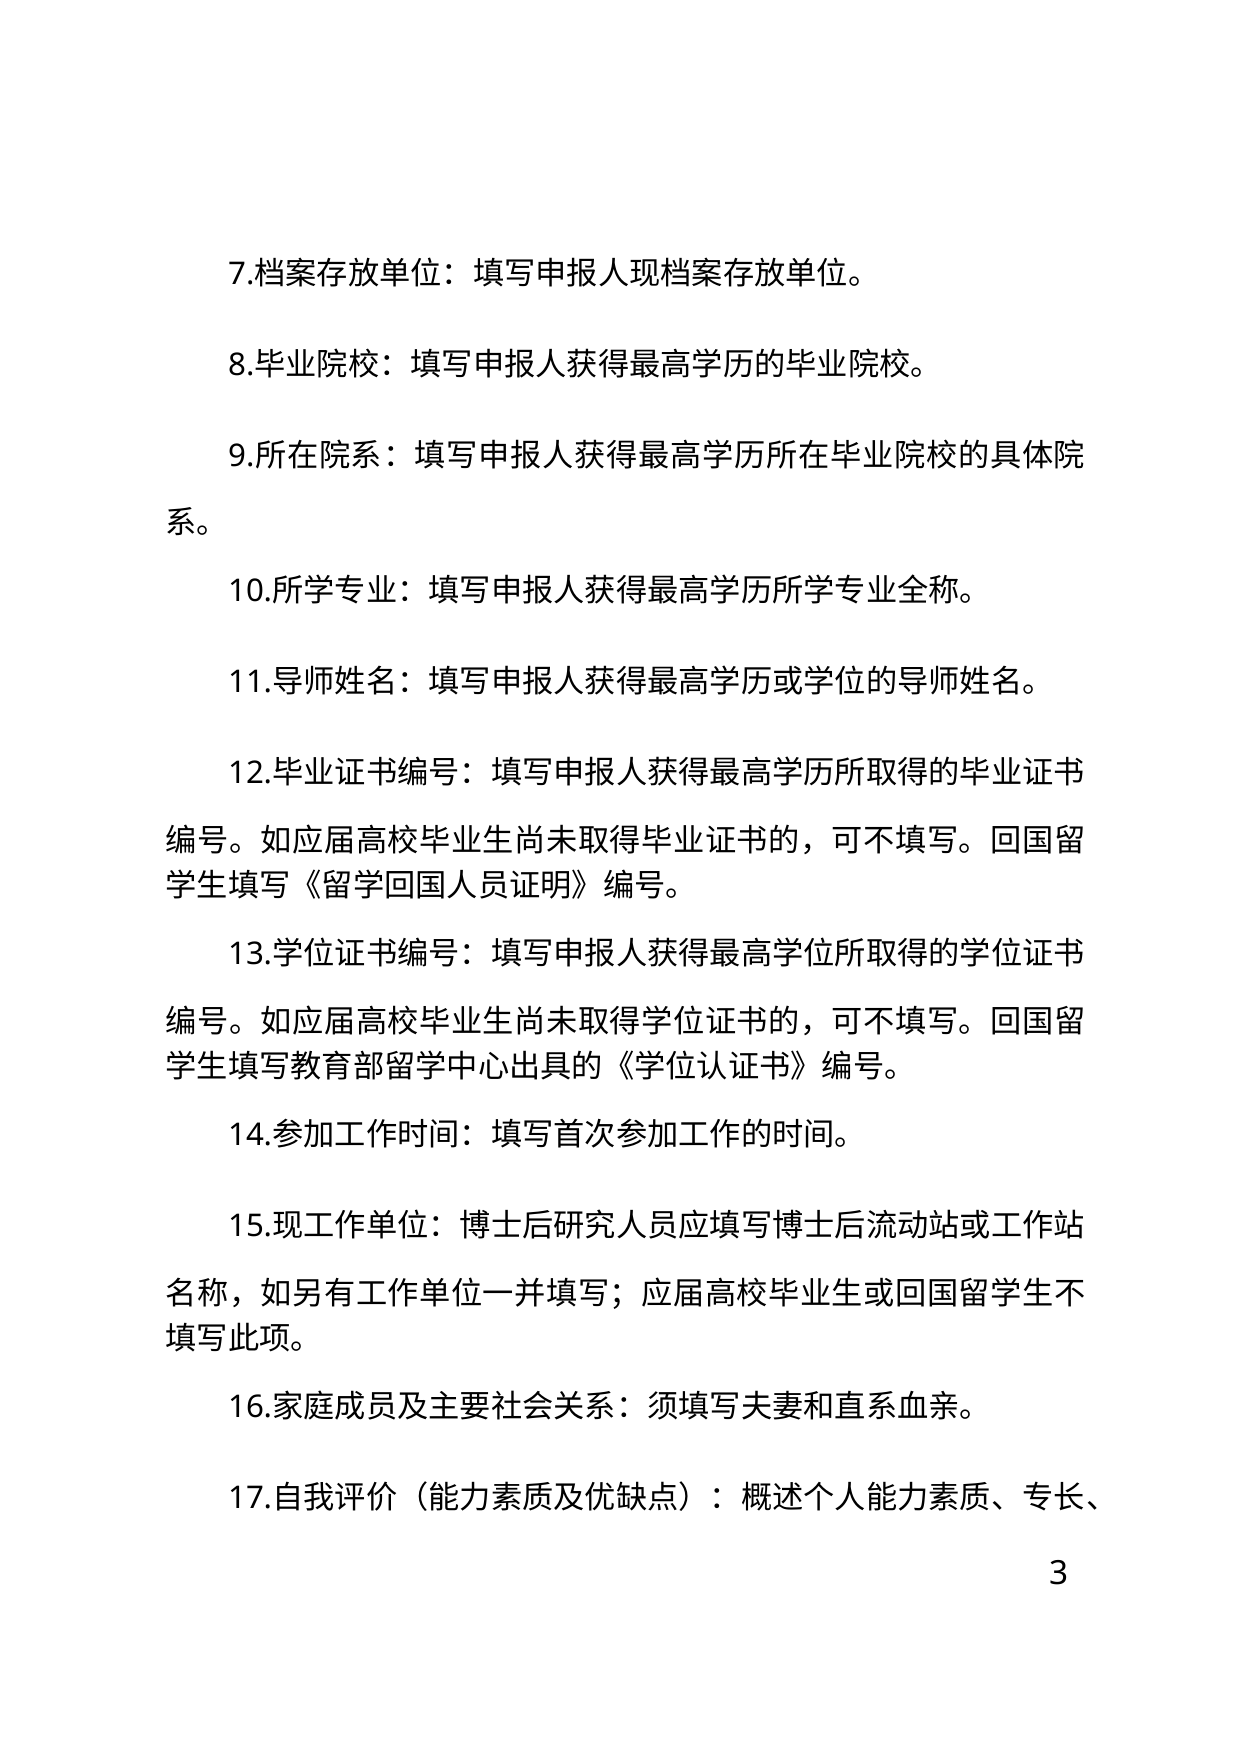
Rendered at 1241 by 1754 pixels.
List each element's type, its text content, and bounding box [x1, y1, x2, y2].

text 11.导师姓名：填写申报人获得最高学历或学位的导师姓名。 [165, 634, 1087, 724]
text 16.家庭成员及主要社会关系：须填写夫妻和直系血亲。 [165, 1359, 1087, 1449]
text 12.毕业证书编号：填写申报人获得最高学历所取得的毕业证书编号。如应届高校毕业生尚未取得毕业证书的，可不填写。回国留学生填写《留学回国人员证明》编号。 [165, 724, 1087, 906]
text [165, 1449, 1087, 1540]
text 8.毕业院校：填写申报人获得最高学历的毕业院校。 [165, 316, 1087, 407]
text 7.档案存放单位：填写申报人现档案存放单位。 [165, 226, 1087, 316]
text 13.学位证书编号：填写申报人获得最高学位所取得的学位证书编号。如应届高校毕业生尚未取得学位证书的，可不填写。回国留学生填写教育部留学中心出具的《学位认证书》编号。 [165, 906, 1087, 1087]
text 10.所学专业：填写申报人获得最高学历所学专业全称。 [165, 543, 1087, 634]
text 9.所在院系：填写申报人获得最高学历所在毕业院校的具体院系。 [165, 407, 1087, 543]
text 15.现工作单位：博士后研究人员应填写博士后流动站或工作站名称，如另有工作单位一并填写；应届高校毕业生或回国留学生不填写此项。 [165, 1177, 1087, 1359]
text 14.参加工作时间：填写首次参加工作的时间。 [165, 1087, 1087, 1177]
